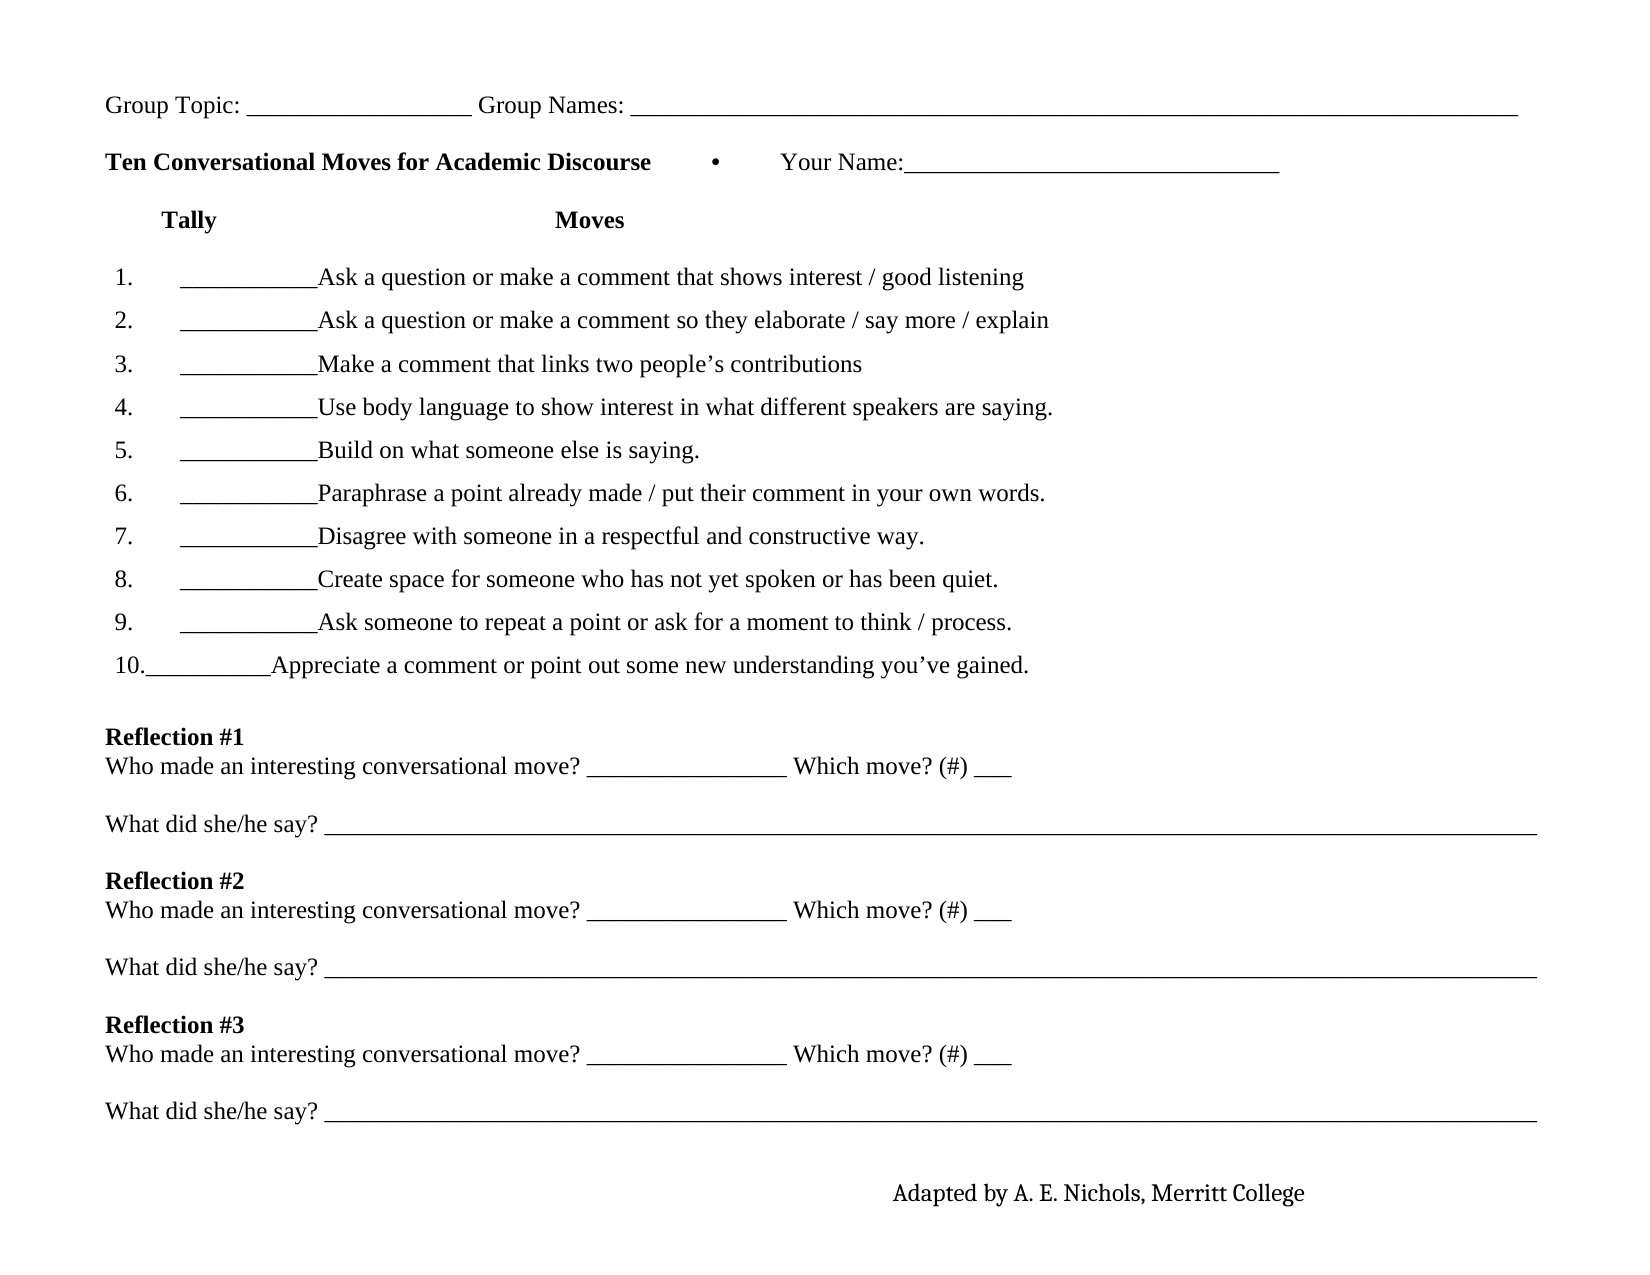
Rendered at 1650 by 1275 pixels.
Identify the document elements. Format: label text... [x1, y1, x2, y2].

text Reflection #1 [105, 722, 1545, 751]
list ___________Disagree with someone in a respectful and constructive way. [114, 521, 1545, 550]
text Reflection #3 [105, 1010, 1545, 1039]
text Who made an interesting conversational move? ________________ Which move? (#) ___ [105, 751, 1545, 780]
list ___________Make a comment that links two people’s contributions [114, 349, 1545, 377]
list ___________Ask someone to repeat a point or ask for a moment to think / process. [114, 607, 1545, 636]
list ___________Create space for someone who has not yet spoken or has been quiet. [114, 564, 1545, 593]
list ___________Use body language to show interest in what different speakers are saying. [114, 392, 1545, 421]
text Who made an interesting conversational move? ________________ Which move? (#) ___ [105, 1039, 1545, 1067]
text Reflection #2 [105, 866, 1545, 895]
text What did she/he say? _________________________________________________________________________________________________ [105, 809, 1545, 837]
text Ten Conversational Moves for Academic Discourse • Your Name:______________________________ [105, 147, 1545, 176]
text Who made an interesting conversational move? ________________ Which move? (#) ___ [105, 895, 1545, 924]
text Group Topic: __________________ Group Names: _______________________________________________________________________ [105, 90, 1545, 119]
list ___________Paraphrase a point already made / put their comment in your own words. [114, 478, 1545, 507]
list ___________Ask a question or make a comment that shows interest / good listening [114, 262, 1545, 291]
list ___________Build on what someone else is saying. [114, 435, 1545, 464]
text 10.__________Appreciate a comment or point out some new understanding you’ve gained. [114, 651, 1545, 679]
text What did she/he say? _________________________________________________________________________________________________ [105, 1096, 1545, 1125]
list ___________Ask a question or make a comment so they elaborate / say more / explain [114, 306, 1545, 334]
text What did she/he say? _________________________________________________________________________________________________ [105, 952, 1545, 981]
text Tally Moves [105, 205, 1545, 234]
